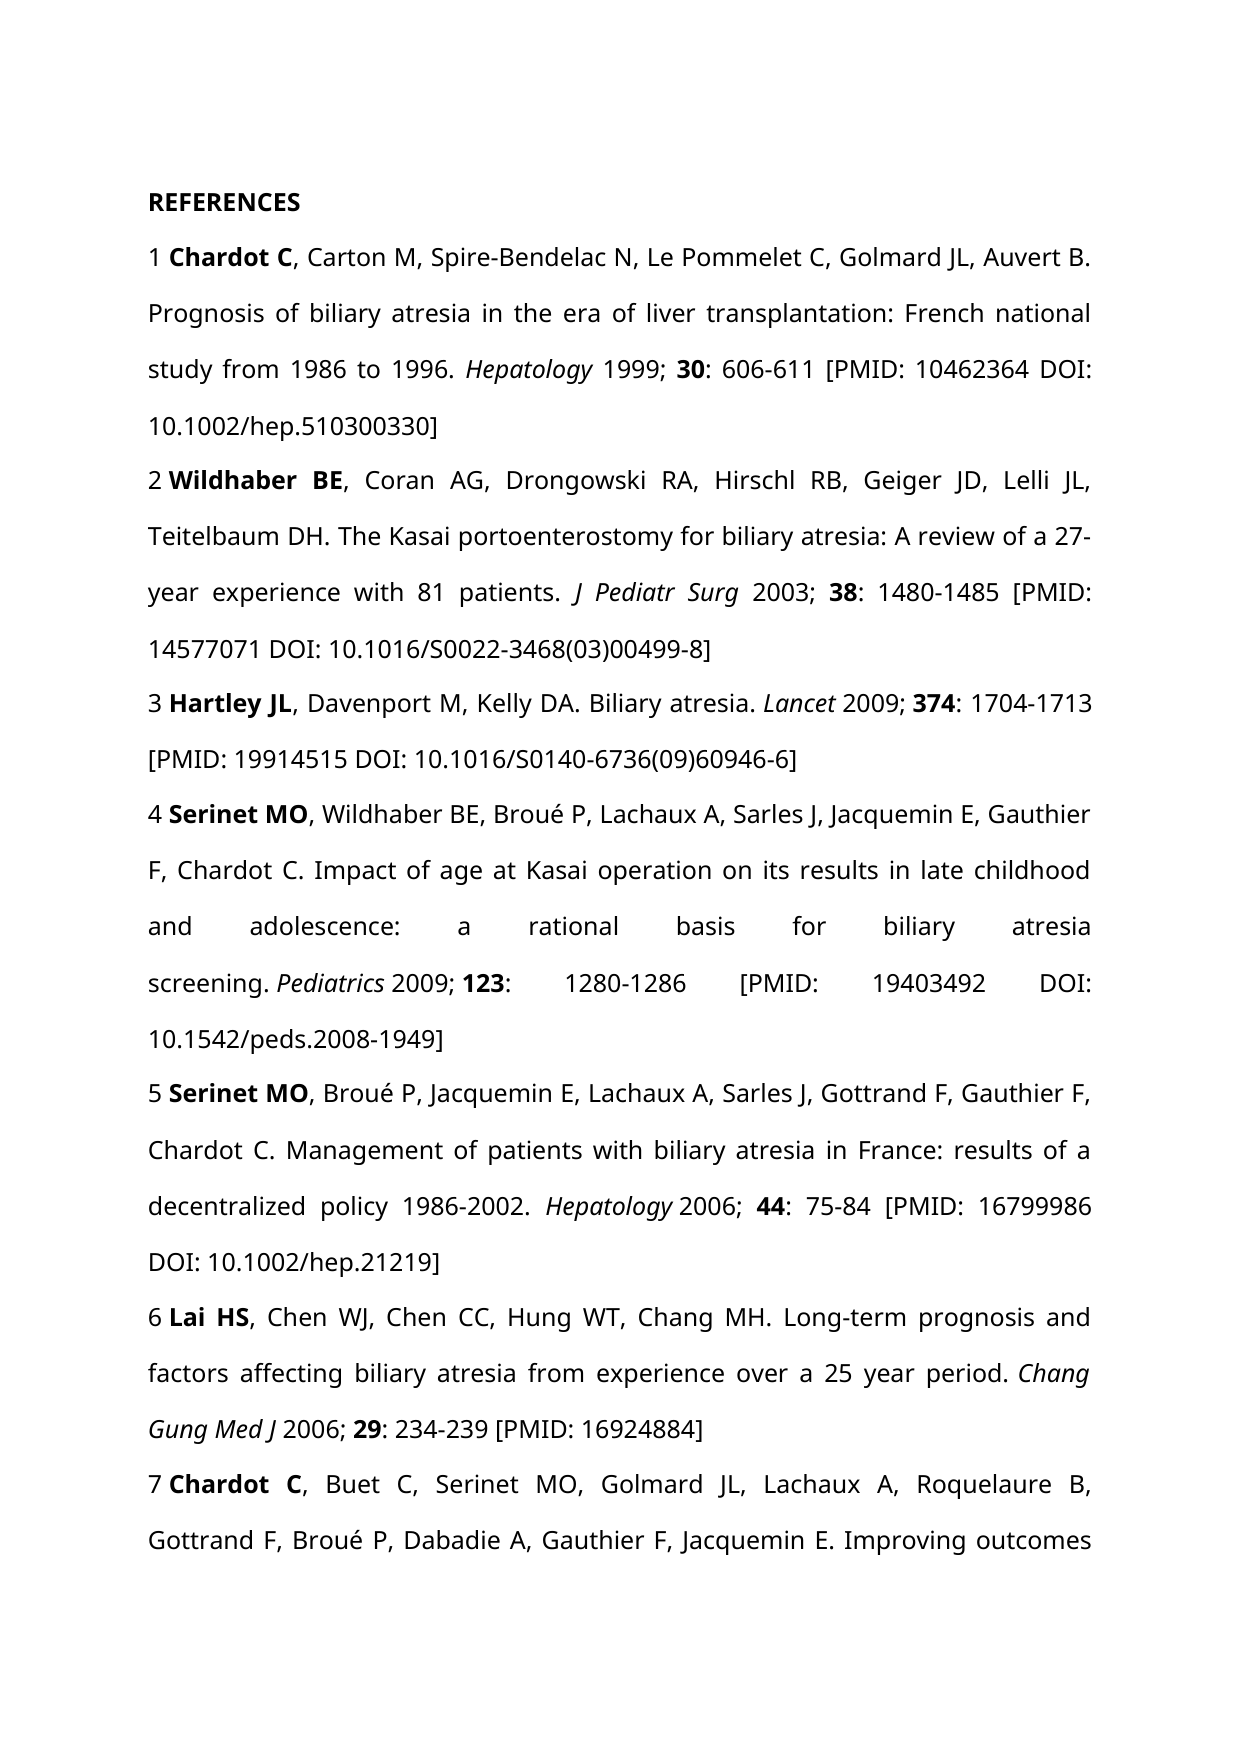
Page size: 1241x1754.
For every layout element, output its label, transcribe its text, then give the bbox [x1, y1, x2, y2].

text 5 Serinet MO, Broué P, Jacquemin E, Lachaux A, Sarles J, Gottrand F, Gauthier F, Chardot C. Management of patients with biliary atresia in France: results of a decentralized policy 1986-2002. Hepatology 2006; 44: 75-84 [PMID: 16799986 DOI: 10.1002/hep.21219] [148, 1074, 1092, 1281]
text 1 Chardot C, Carton M, Spire-Bendelac N, Le Pommelet C, Golmard JL, Auvert B. Prognosis of biliary atresia in the era of liver transplantation: French national study from 1986 to 1996. Hepatology 1999; 30: 606-611 [PMID: 10462364 DOI: 10.1002/hep.510300330] [148, 238, 1092, 444]
text 4 Serinet MO, Wildhaber BE, Broué P, Lachaux A, Sarles J, Jacquemin E, Gauthier F, Chardot C. Impact of age at Kasai operation on its results in late childhood and adolescence: a rational basis for biliary atresia screening. Pediatrics 2009; 123: 1280-1286 [PMID: 19403492 DOI: 10.1542/peds.2008-1949] [148, 795, 1092, 1057]
text 6 Lai HS, Chen WJ, Chen CC, Hung WT, Chang MH. Long-term prognosis and factors affecting biliary atresia from experience over a 25 year period. Chang Gung Med J 2006; 29: 234-239 [PMID: 16924884] [148, 1298, 1092, 1448]
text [148, 1464, 1092, 1558]
text 3 Hartley JL, Davenport M, Kelly DA. Biliary atresia. Lancet 2009; 374: 1704-1713 [PMID: 19914515 DOI: 10.1016/S0140-6736(09)60946-6] [148, 684, 1092, 778]
text 2 Wildhaber BE, Coran AG, Drongowski RA, Hirschl RB, Geiger JD, Lelli JL, Teitelbaum DH. The Kasai portoenterostomy for biliary atresia: A review of a 27-year experience with 81 patients. J Pediatr Surg 2003; 38: 1480-1485 [PMID: 14577071 DOI: 10.1016/S0022-3468(03)00499-8] [148, 461, 1092, 667]
text This is an interesting manuscript describing the decrease in time to kasai procedure for children with biliary atresia in Taiwan by the use of stool color cards to recognize the need for evaluation timely. Also, the study is well-designed, well-written and data are clearly presented. so it’s a nice epidemiologic manuscript that deserves to be highly cited.REFERENCES [148, 183, 1092, 221]
